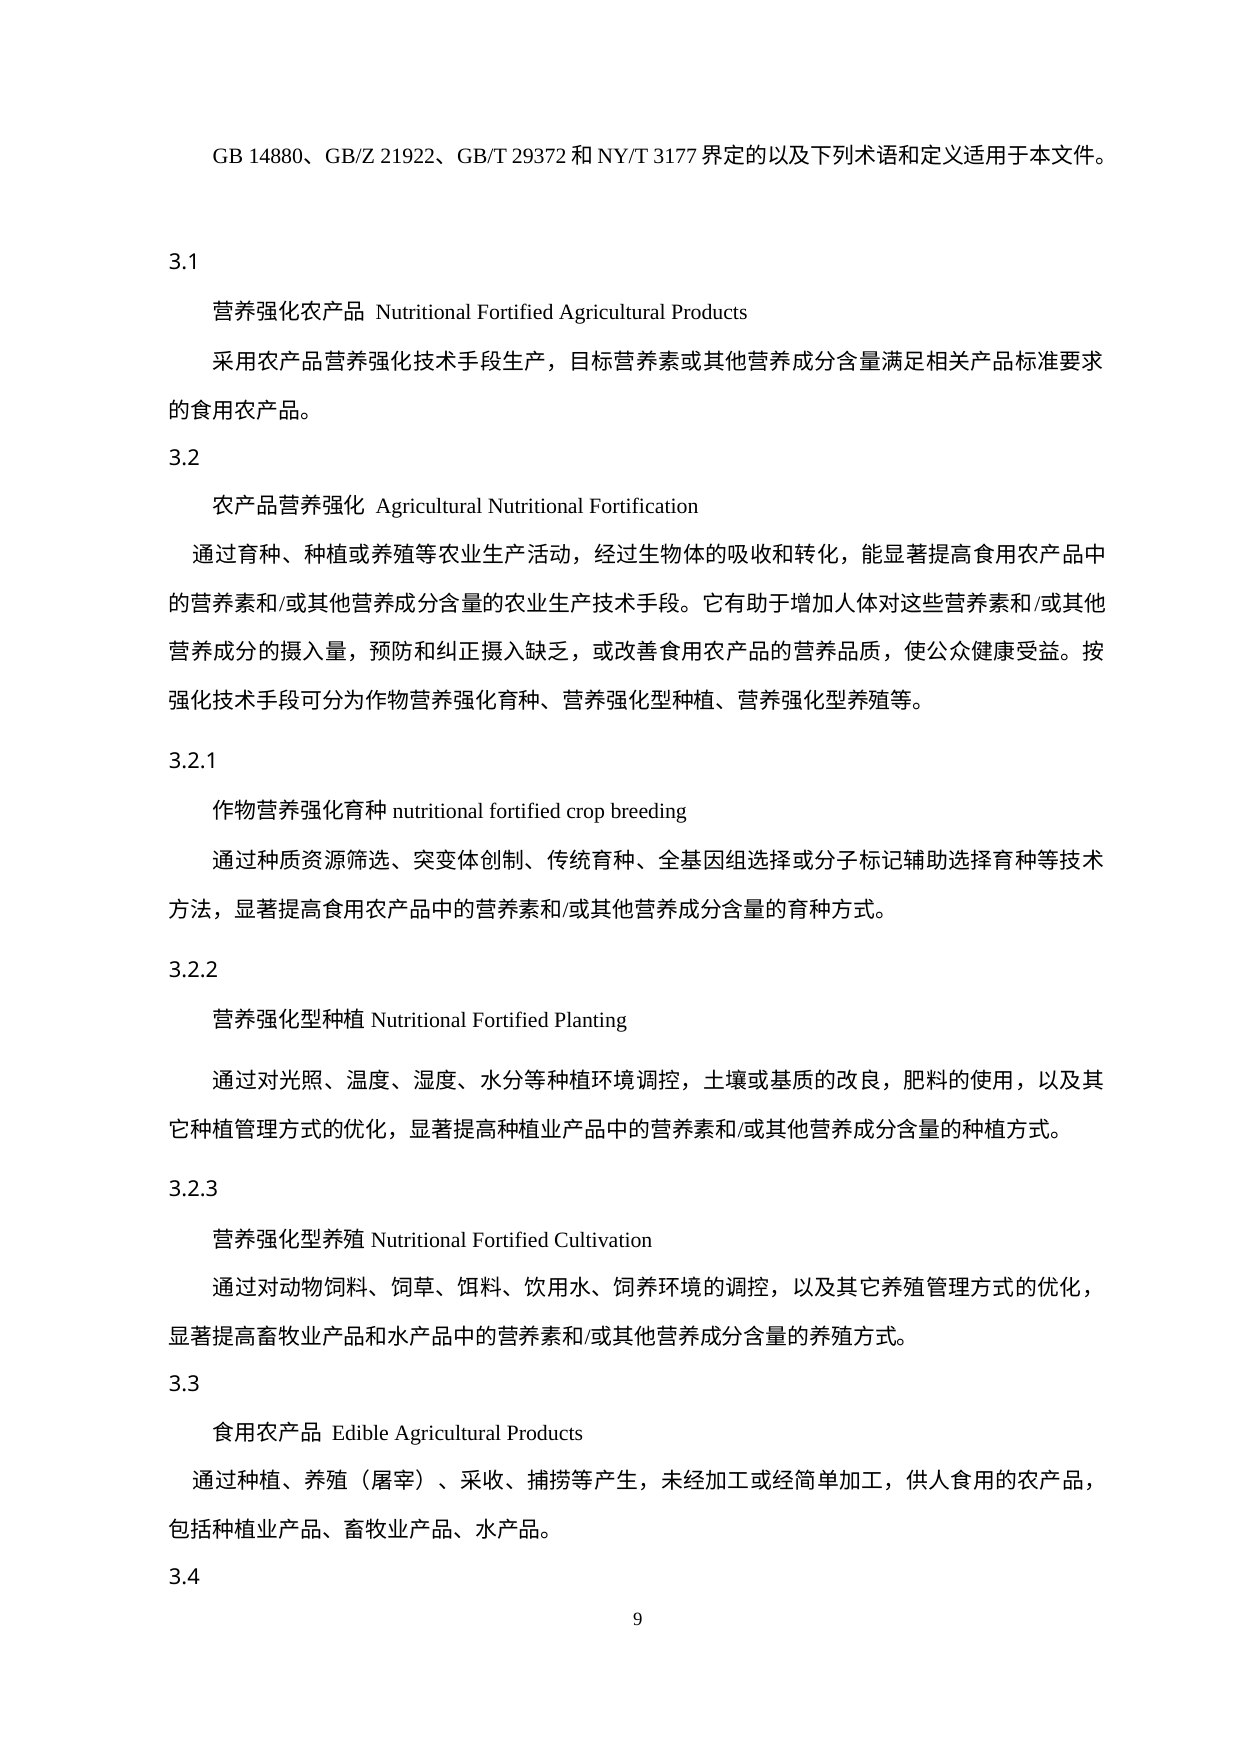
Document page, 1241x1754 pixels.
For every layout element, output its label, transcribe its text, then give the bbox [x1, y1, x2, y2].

text 通过种质资源筛选、突变体创制、传统育种、全基因组选择或分子标记辅助选择育种等技术方法，显著提高食用农产品中的营养素和/或其他营养成分含量的育种方式。 [169, 843, 1106, 924]
text 3.3 [169, 1367, 1106, 1399]
text 3.2.3 [169, 1172, 1106, 1204]
text 3.2 [169, 441, 1106, 473]
text 营养强化型种植 Nutritional Fortified Planting [169, 1002, 1106, 1034]
text 3.2.1 [169, 743, 1106, 776]
text 营养强化农产品 Nutritional Fortified Agricultural Products [169, 294, 1106, 326]
text 营养强化型养殖 Nutritional Fortified Cultivation [169, 1221, 1106, 1254]
text 3.4 [169, 1559, 1106, 1592]
text 3.2.2 [169, 952, 1106, 985]
text 通过育种、种植或养殖等农业生产活动，经过生物体的吸收和转化，能显著提高食用农产品中的营养素和/或其他营养成分含量的农业生产技术手段。它有助于增加人体对这些营养素和/或其他营养成分的摄入量，预防和纠正摄入缺乏，或改善食用农产品的营养品质，使公众健康受益。按强化技术手段可分为作物营养强化育种、营养强化型种植、营养强化型养殖等。 [169, 536, 1106, 715]
text GB 14880、GB/Z 21922、GB/T 29372和NY/T 3177界定的以及下列术语和定义适用于本文件。 [169, 137, 1106, 170]
text 通过对光照、温度、湿度、水分等种植环境调控，土壤或基质的改良，肥料的使用，以及其它种植管理方式的优化，显著提高种植业产品中的营养素和/或其他营养成分含量的种植方式。 [169, 1062, 1106, 1144]
text 3.1 [169, 244, 1106, 277]
text 采用农产品营养强化技术手段生产，目标营养素或其他营养成分含量满足相关产品标准要求的食用农产品。 [169, 344, 1106, 425]
text 农产品营养强化 Agricultural Nutritional Fortification [169, 488, 1106, 521]
text 作物营养强化育种 nutritional fortified crop breeding [169, 793, 1106, 825]
text 通过种植、养殖（屠宰）、采收、捕捞等产生，未经加工或经简单加工，供人食用的农产品，包括种植业产品、畜牧业产品、水产品。 [169, 1462, 1106, 1544]
text 食用农产品 Edible Agricultural Products [169, 1414, 1106, 1447]
text 通过对动物饲料、饲草、饵料、饮用水、饲养环境的调控，以及其它养殖管理方式的优化，显著提高畜牧业产品和水产品中的营养素和/或其他营养成分含量的养殖方式。 [169, 1270, 1106, 1351]
